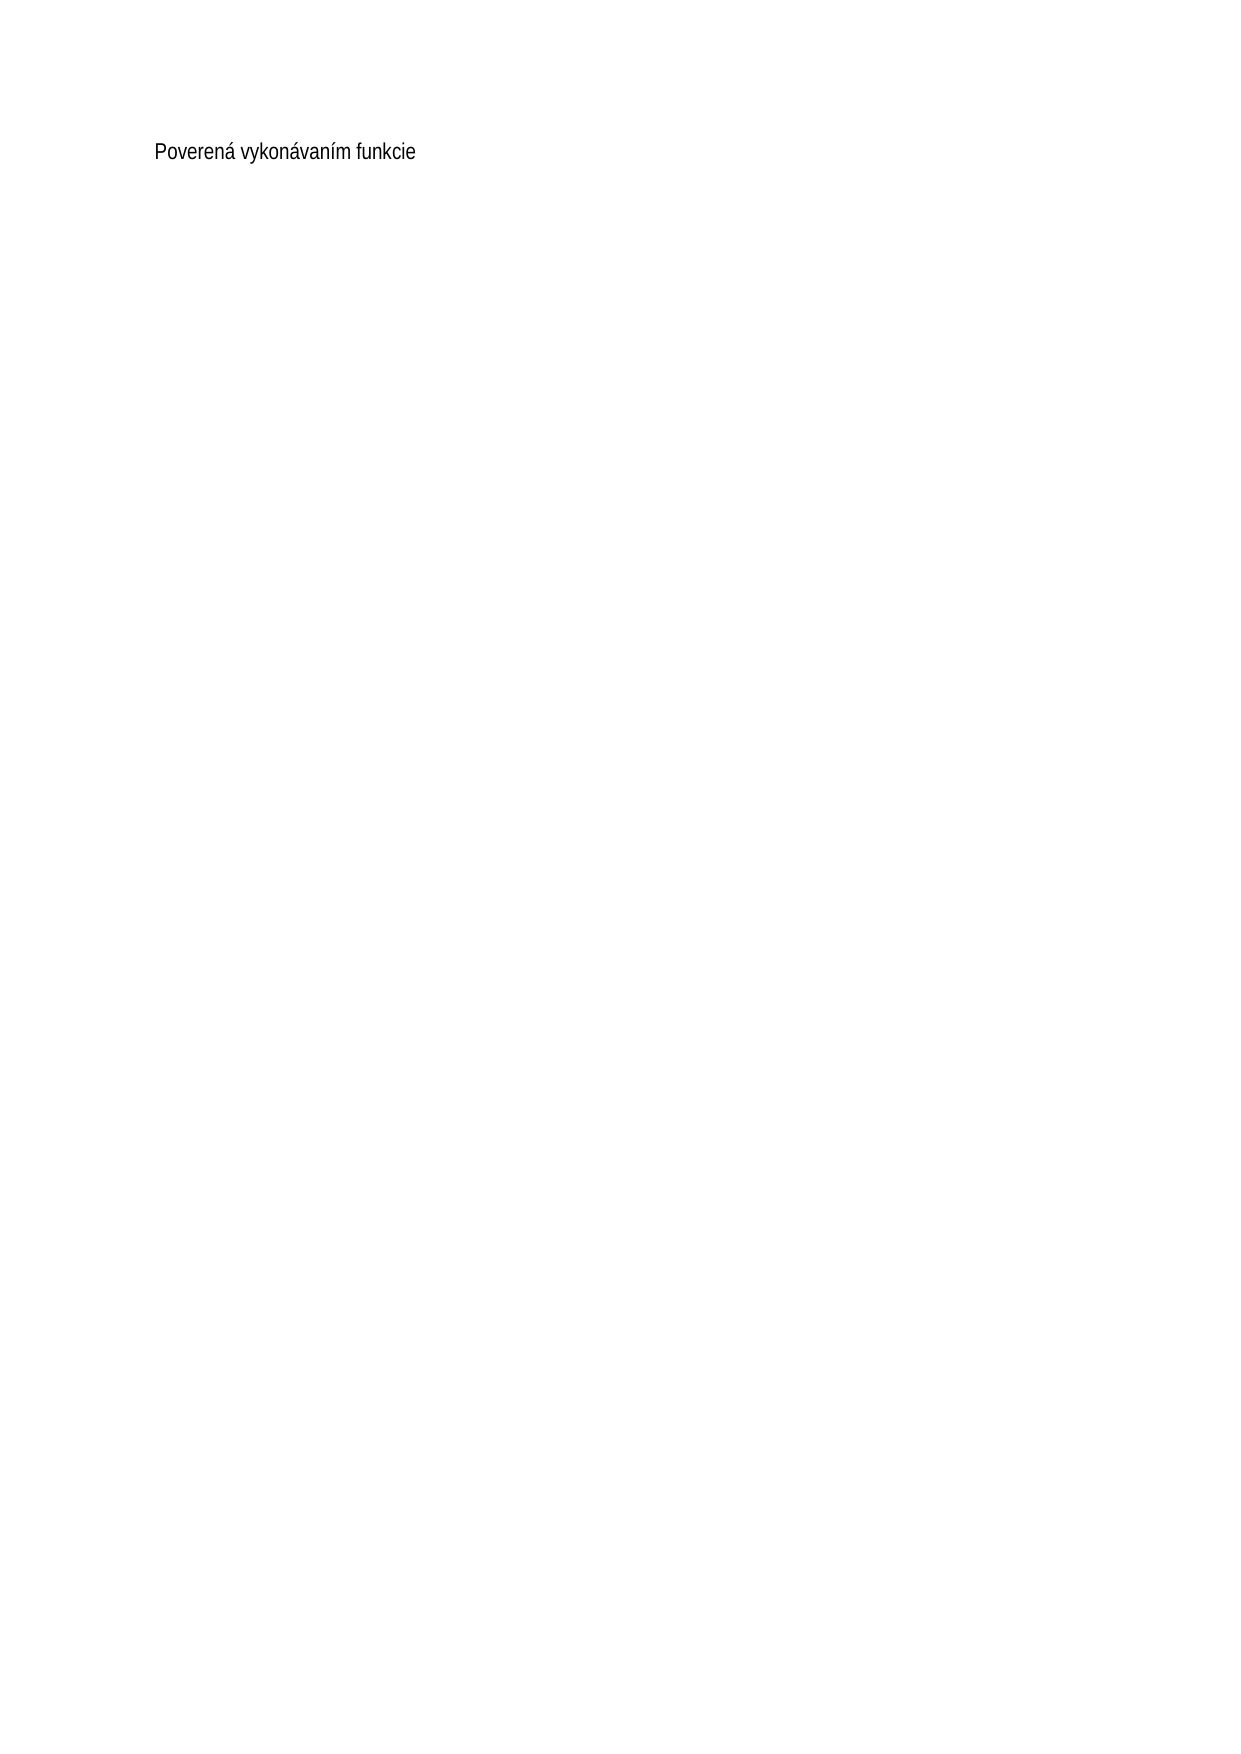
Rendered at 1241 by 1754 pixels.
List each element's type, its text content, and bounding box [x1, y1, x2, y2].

text Poverená vykonávaním funkcie [118, 138, 1122, 164]
